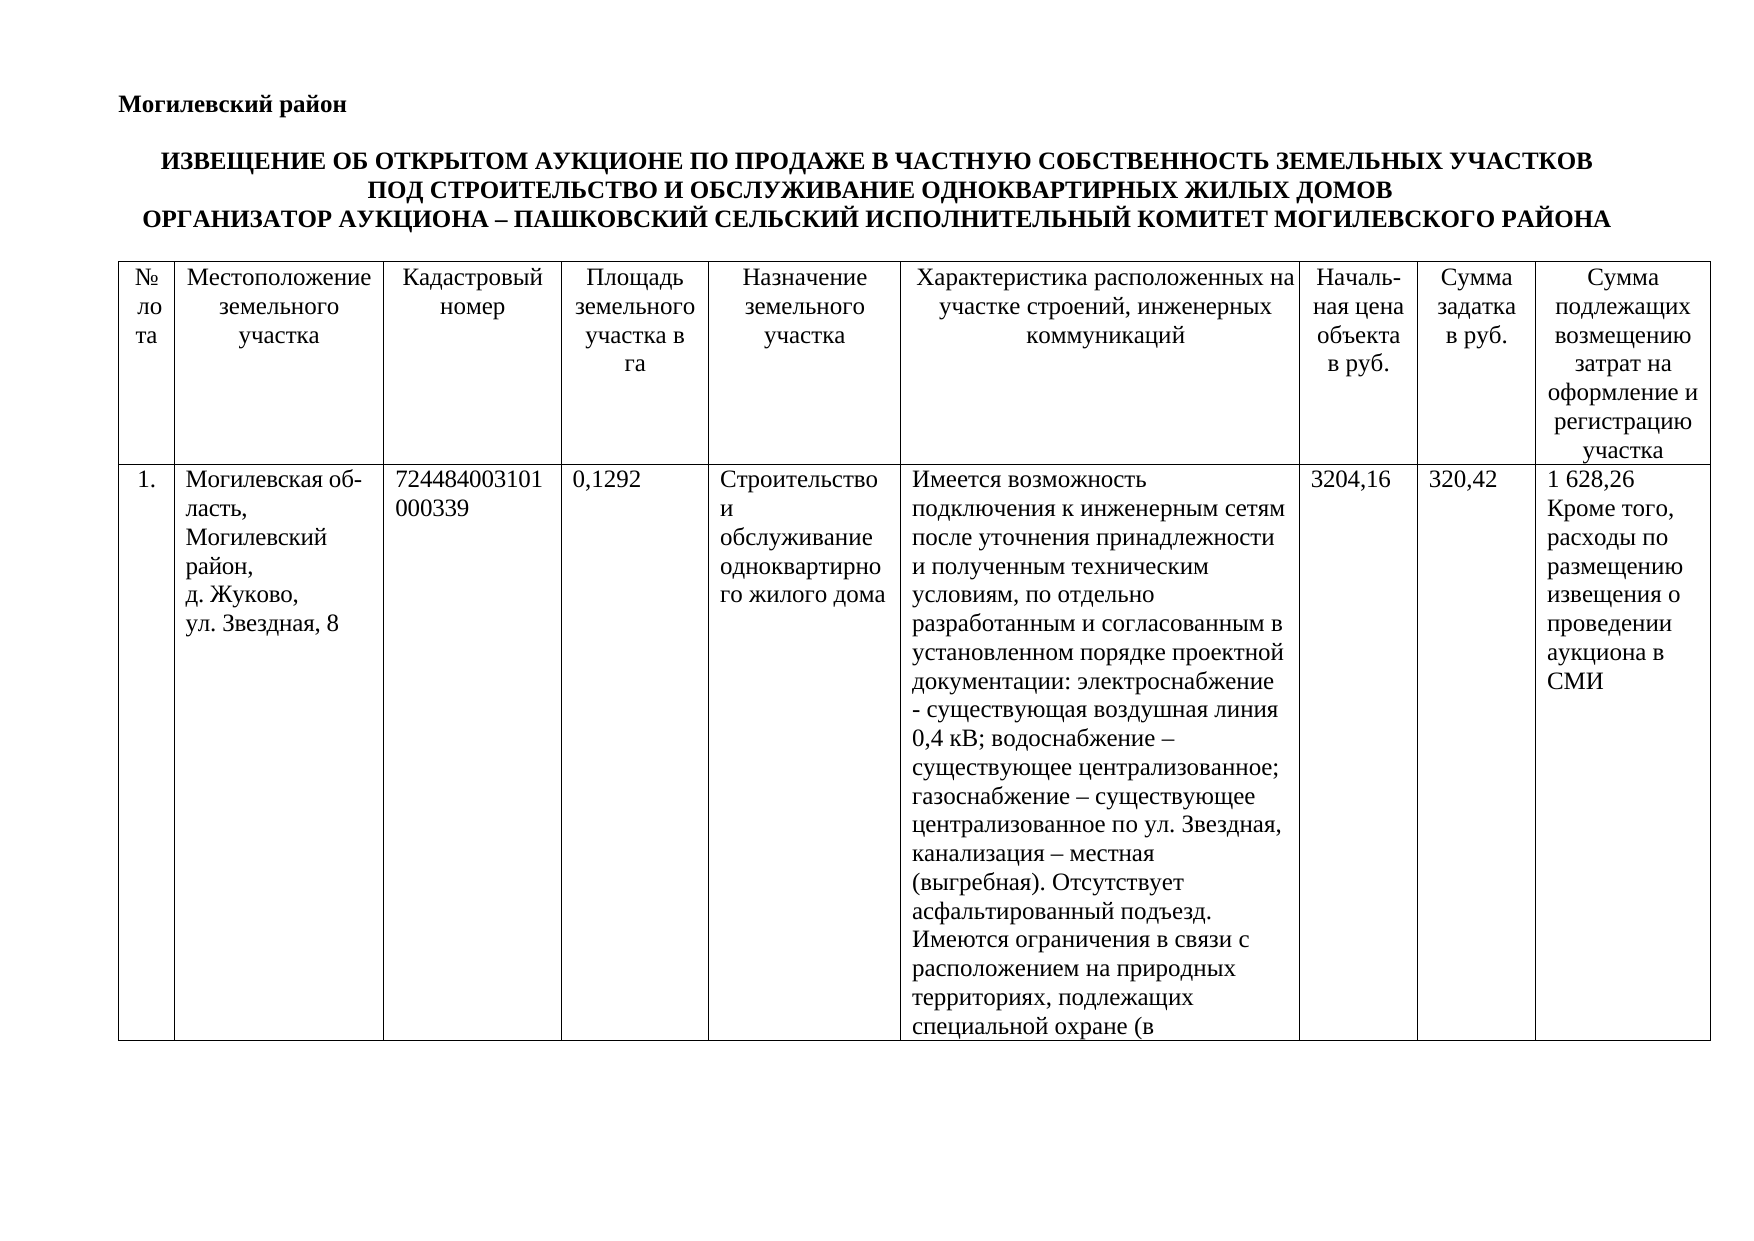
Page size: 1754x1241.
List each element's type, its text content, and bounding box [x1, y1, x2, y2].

table_cell 0,1292 [562, 465, 708, 1039]
table_header Назначение земельного участка [709, 262, 900, 463]
table_header Сумма задатка в руб. [1418, 262, 1535, 463]
text ИЗВЕЩЕНИЕ ОБ ОТКРЫТОМ АУКЦИОНЕ ПО ПРОДАЖЕ В ЧАСТНУЮ СОБСТВЕННОСТЬ ЗЕМЕЛЬНЫХ УЧАСТКОВ [118, 146, 1636, 175]
table_header Местоположение земельного участка [175, 262, 383, 463]
text ОРГАНИЗАТОР АУКЦИОНА – ПАШКОВСКИЙ СЕЛЬСКИЙ ИСПОЛНИТЕЛЬНЫЙ КОМИТЕТ МОГИЛЕВСКОГО РАЙОНА [118, 204, 1636, 232]
table_header Началь-ная цена объекта в руб. [1300, 262, 1417, 463]
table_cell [1536, 465, 1710, 1039]
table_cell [901, 465, 1299, 1039]
table_cell 3204,16 [1300, 465, 1417, 1039]
table_header Площадь земельного участка в га [562, 262, 708, 463]
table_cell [175, 465, 383, 1039]
table_header Сумма подлежащих возмещению затрат на оформление и регистрацию участка [1536, 262, 1710, 463]
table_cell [709, 465, 900, 1039]
table_header Кадастровый номер [384, 262, 561, 463]
table_cell 320,42 [1418, 465, 1535, 1039]
table_cell 724484003101000339 [384, 465, 561, 1039]
table_header Характеристика расположенных на участке строений, инженерных коммуникаций [901, 262, 1299, 463]
text Могилевский район [118, 89, 1636, 117]
table_header № лота [119, 262, 174, 463]
table_cell 1. [119, 465, 174, 1039]
text ПОД СТРОИТЕЛЬСТВО И ОБСЛУЖИВАНИЕ ОДНОКВАРТИРНЫХ ЖИЛЫХ ДОМОВ [118, 175, 1636, 204]
